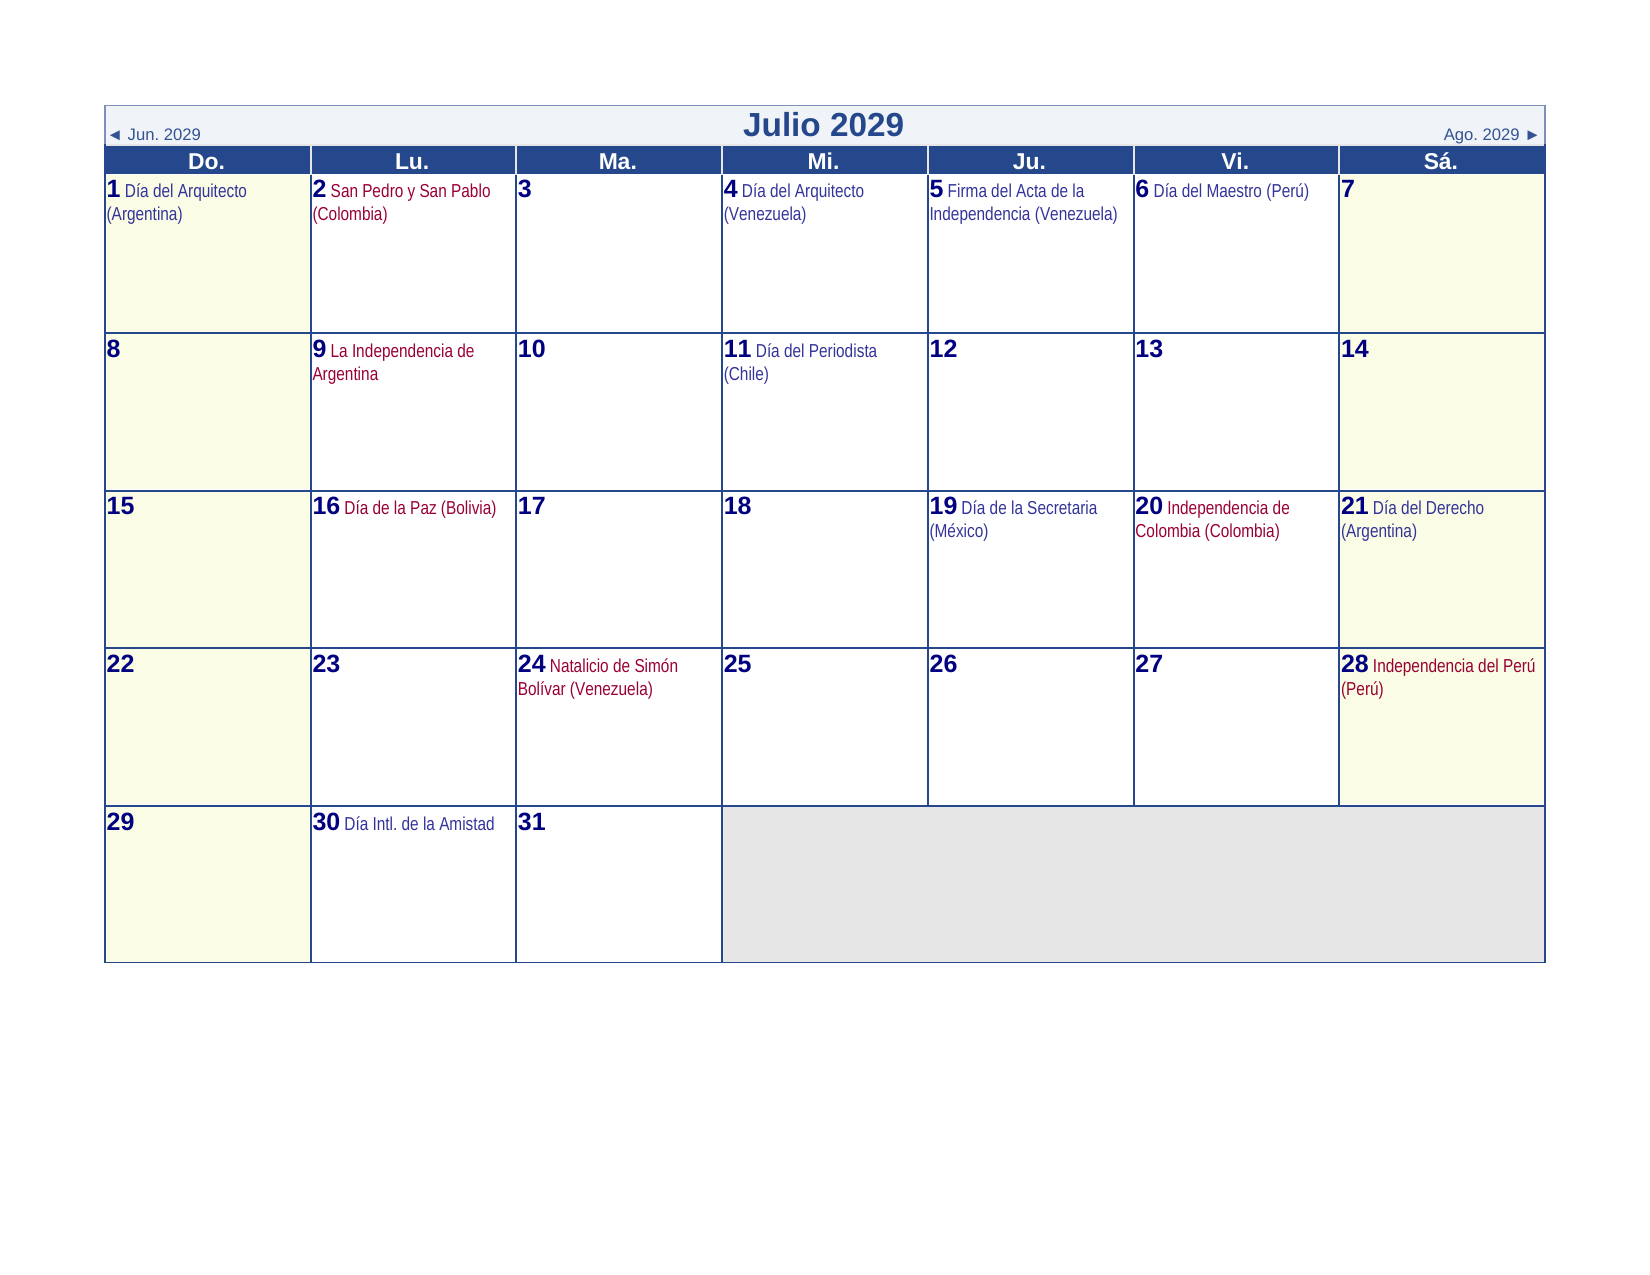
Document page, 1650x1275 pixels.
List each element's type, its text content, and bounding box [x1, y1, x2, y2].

table_cell 28 Independencia del Perú (Perú) [1340, 649, 1544, 804]
table_cell 10 [517, 334, 721, 489]
table_cell 13 [1135, 334, 1338, 489]
table_cell 29 [106, 807, 310, 962]
table_cell 3 [517, 175, 721, 332]
table_cell 11 Día del Periodista (Chile) [723, 334, 927, 489]
table_cell 9 La Independencia de Argentina [312, 334, 515, 489]
table_cell 18 [723, 492, 927, 647]
table_cell 14 [1340, 334, 1544, 489]
table_cell 24 Natalicio de Simón Bolívar (Venezuela) [517, 649, 721, 804]
table_cell 20 Independencia de Colombia (Colombia) [1135, 492, 1338, 647]
table_cell 22 [106, 649, 310, 804]
table_cell 21 Día del Derecho (Argentina) [1340, 492, 1544, 647]
table_cell 19 Día de la Secretaria (México) [929, 492, 1133, 647]
table_cell 31 [517, 807, 721, 962]
table_header Ago. 2029 ► [1339, 106, 1544, 144]
table_cell 23 [312, 649, 515, 804]
table_cell 15 [106, 492, 310, 647]
table_header Julio 2029 [311, 106, 1339, 144]
table_cell 8 [106, 334, 310, 489]
table_cell 26 [929, 649, 1133, 804]
table_cell 1 Día del Arquitecto (Argentina) [106, 175, 310, 332]
table_cell 17 [517, 492, 721, 647]
table_cell 27 [1135, 649, 1338, 804]
table_header ◄ Jun. 2029 [106, 106, 311, 144]
table_cell 5 Firma del Acta de la Independencia (Venezuela) [929, 175, 1133, 332]
table_cell Mi. [723, 146, 927, 174]
table_cell 25 [723, 649, 927, 804]
table_cell Ju. [929, 146, 1133, 174]
table_cell Vi. [1135, 146, 1338, 174]
table_cell 2 San Pedro y San Pablo (Colombia) [312, 175, 515, 332]
table_cell 7 [1340, 175, 1544, 332]
table_cell 30 Día Intl. de la Amistad [312, 807, 515, 962]
table_cell Lu. [312, 146, 515, 174]
table_cell Sá. [1340, 146, 1544, 174]
table_cell 6 Día del Maestro (Perú) [1135, 175, 1338, 332]
table_cell 16 Día de la Paz (Bolivia) [312, 492, 515, 647]
table_cell 12 [929, 334, 1133, 489]
table_cell Do. [106, 146, 310, 174]
table_cell 4 Día del Arquitecto (Venezuela) [723, 175, 927, 332]
table_cell Ma. [517, 146, 721, 174]
table_cell [723, 807, 1544, 962]
